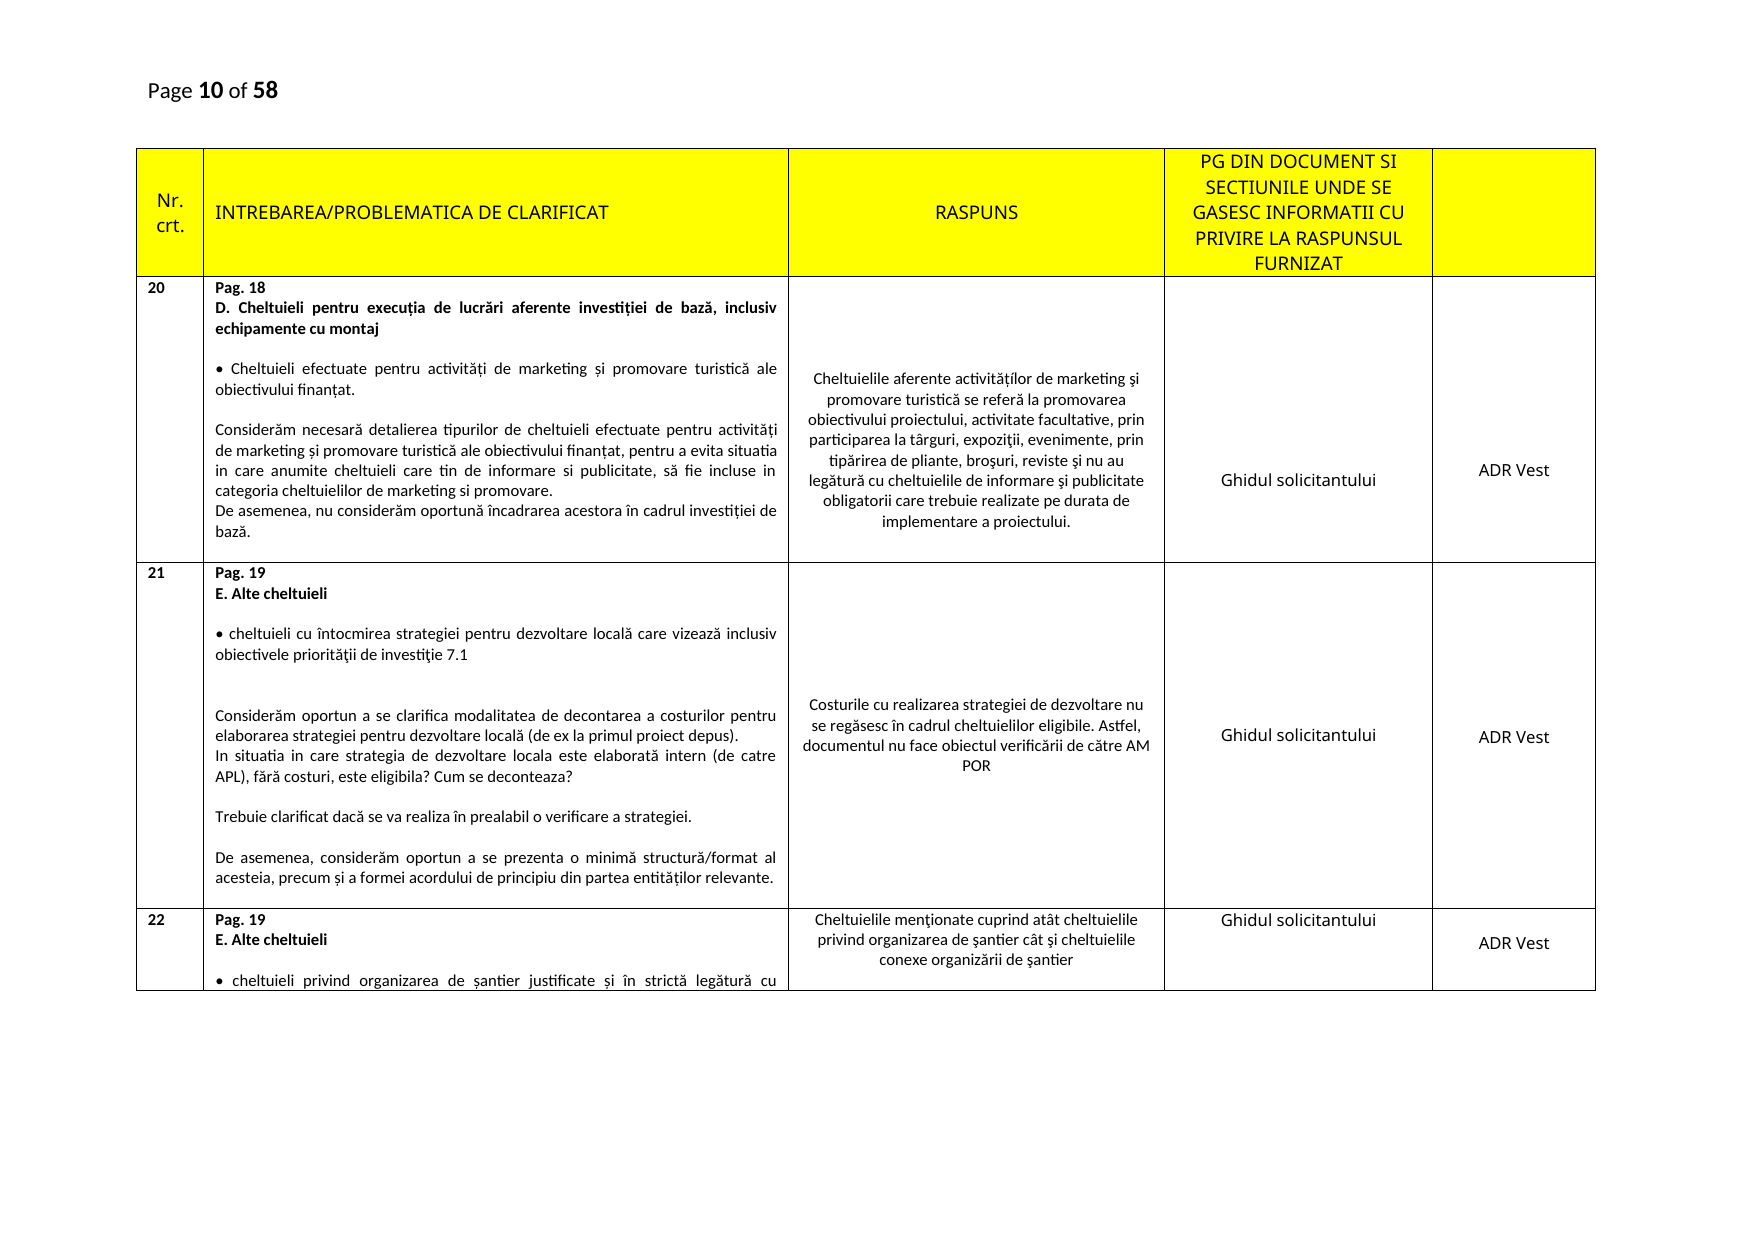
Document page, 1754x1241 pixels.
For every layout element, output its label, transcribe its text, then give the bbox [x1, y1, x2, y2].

table_cell 22 [137, 909, 203, 990]
table_cell ADR Vest [1433, 277, 1595, 562]
table_cell Ghidul solicitantului [1165, 277, 1432, 562]
table_cell Ghidul solicitantului [1165, 909, 1432, 990]
table_cell Costurile cu realizarea strategiei de dezvoltare nu se regăsesc în cadrul cheltuielilor eligibile. Astfel, documentul nu face obiectul verificării de către AM POR [789, 563, 1164, 908]
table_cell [789, 909, 1164, 990]
table_header [1433, 149, 1595, 276]
table_cell Ghidul solicitantului [1165, 563, 1432, 908]
table_cell ADR Vest [1433, 909, 1595, 990]
table_cell 21 [137, 563, 203, 908]
table_header INTREBAREA/PROBLEMATICA DE CLARIFICAT [204, 149, 788, 276]
table_cell Pag. 19 E. Alte cheltuieli • cheltuieli cu întocmirea strategiei pentru dezvoltare locală care vizează inclusiv obiectivele priorităţii de investiţie 7.1 Considerăm oportun a se clarifica modalitatea de decontarea a costurilor pentru elaborarea strategiei pentru dezvoltare locală (de ex la primul proiect depus). In situatia in care strategia de dezvoltare locala este elaborată intern (de catre APL), fără costuri, este eligibila? Cum se deconteaza? Trebuie clarificat dacă se va realiza în prealabil o verificare a strategiei. De asemenea, considerăm oportun a se prezenta o minimă structură/format al acesteia, precum și a formei acordului de principiu din partea entităților relevante. [204, 563, 788, 908]
table_header PG DIN DOCUMENT SI SECTIUNILE UNDE SE GASESC INFORMATII CU PRIVIRE LA RASPUNSUL FURNIZAT [1165, 149, 1432, 276]
table_header Nr. crt. [137, 149, 203, 276]
table_cell Pag. 18 D. Cheltuieli pentru execuția de lucrări aferente investiției de bază, inclusiv echipamente cu montaj • Cheltuieli efectuate pentru activități de marketing și promovare turistică ale obiectivului finanțat. Considerăm necesară detalierea tipurilor de cheltuieli efectuate pentru activități de marketing și promovare turistică ale obiectivului finanțat, pentru a evita situatia in care anumite cheltuieli care tin de informare si publicitate, să fie incluse in categoria cheltuielilor de marketing si promovare. De asemenea, nu considerăm oportună încadrarea acestora în cadrul investiției de bază. [204, 277, 788, 562]
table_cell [204, 909, 788, 990]
table_header RASPUNS [789, 149, 1164, 276]
table_cell Cheltuielile aferente activităţílor de marketing şi promovare turistică se referă la promovarea obiectivului proiectului, activitate facultative, prin participarea la târguri, expoziţii, evenimente, prin tipărirea de pliante, broşuri, reviste şi nu au legătură cu cheltuielile de informare şi publicitate obligatorii care trebuie realizate pe durata de implementare a proiectului. [789, 277, 1164, 562]
table_cell 20 [137, 277, 203, 562]
table_cell ADR Vest [1433, 563, 1595, 908]
